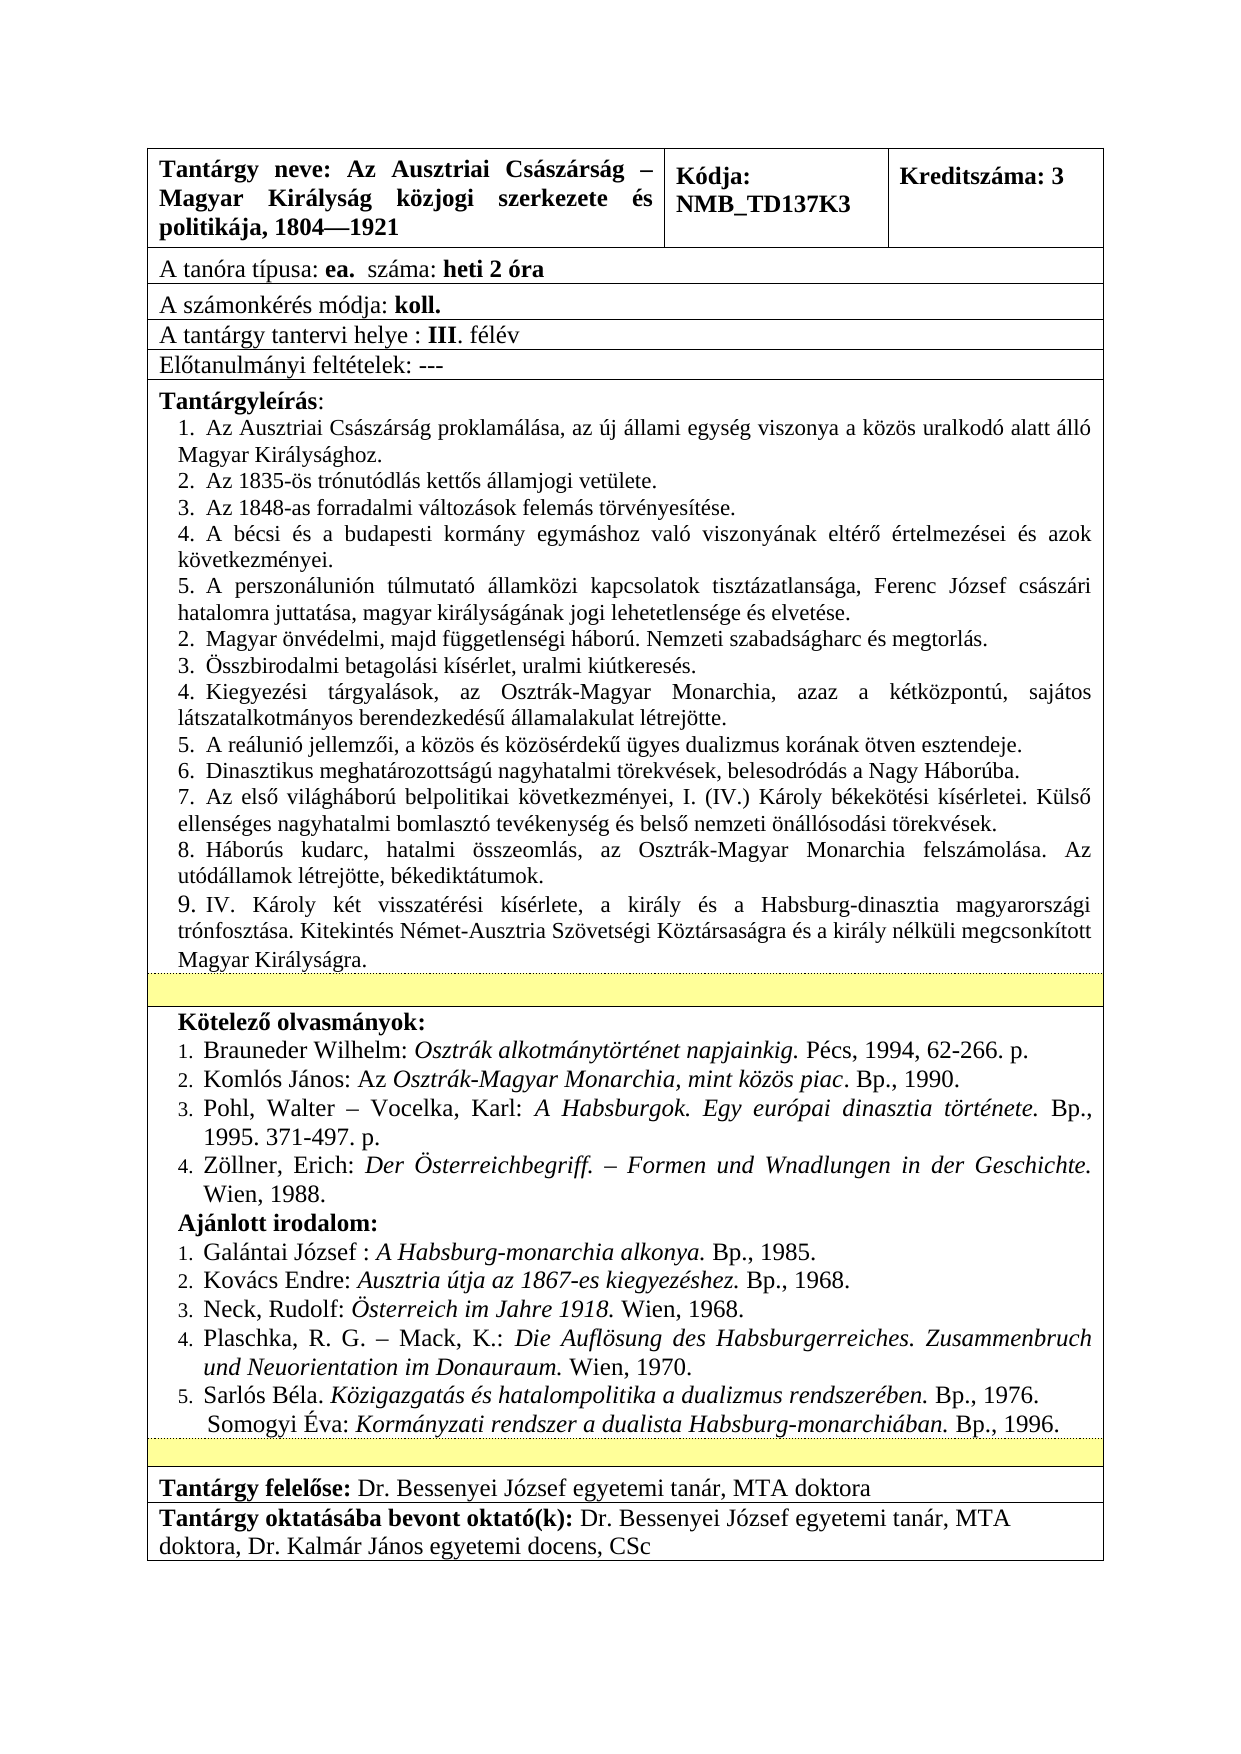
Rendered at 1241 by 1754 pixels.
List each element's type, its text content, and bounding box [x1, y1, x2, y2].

table_header Kreditszáma: 3 [889, 149, 1103, 247]
table_cell [148, 1438, 1103, 1466]
table_header Kódja: NMB_TD137K3 [665, 149, 888, 247]
table_cell A számonkérés módja: koll. [148, 284, 1103, 319]
table_cell Tantárgyleírás: Az Ausztriai Császárság proklamálása, az új állami egység viszonya a közös uralkodó alatt álló Magyar Királysághoz. Az 1835-ös trónutódlás kettős államjogi vetülete. Az 1848-as forradalmi változások felemás törvényesítése. A bécsi és a budapesti kormány egymáshoz való viszonyának eltérő értelmezései és azok következményei. A perszonálunión túlmutató államközi kapcsolatok tisztázatlansága, Ferenc József császári hatalomra juttatása, magyar királyságának jogi lehetetlensége és elvetése. Magyar önvédelmi, majd függetlenségi háború. Nemzeti szabadságharc és megtorlás. Összbirodalmi betagolási kísérlet, uralmi kiútkeresés. Kiegyezési tárgyalások, az Osztrák-Magyar Monarchia, azaz a kétközpontú, sajátos látszatalkotmányos berendezkedésű államalakulat létrejötte. A reálunió jellemzői, a közös és közösérdekű ügyes dualizmus korának ötven esztendeje. Dinasztikus meghatározottságú nagyhatalmi törekvések, belesodródás a Nagy Háborúba. Az első világháború belpolitikai következményei, I. (IV.) Károly békekötési kísérletei. Külső ellenséges nagyhatalmi bomlasztó tevékenység és belső nemzeti önállósodási törekvések. Háborús kudarc, hatalmi összeomlás, az Osztrák-Magyar Monarchia felszámolása. Az utódállamok létrejötte, békediktátumok. IV. Károly két visszatérési kísérlete, a király és a Habsburg-dinasztia magyarországi trónfosztása. Kitekintés Német-Ausztria Szövetségi Köztársaságra és a király nélküli megcsonkított Magyar Királyságra. [148, 380, 1103, 973]
table_cell [148, 973, 1103, 1006]
table_cell Tantárgy felelőse: Dr. Bessenyei József egyetemi tanár, MTA doktora [148, 1467, 1103, 1502]
table_cell Kötelező olvasmányok: Brauneder Wilhelm: Osztrák alkotmánytörténet napjainkig. Pécs, 1994, 62-266. p. Komlós János: Az Osztrák-Magyar Monarchia, mint közös piac. Bp., 1990. Pohl, Walter – Vocelka, Karl: A Habsburgok. Egy európai dinasztia története. Bp., 1995. 371-497. p. Zöllner, Erich: Der Österreichbegriff. – Formen und Wnadlungen in der Geschichte. Wien, 1988. Ajánlott irodalom: Galántai József : A Habsburg-monarchia alkonya. Bp., 1985. Kovács Endre: Ausztria útja az 1867-es kiegyezéshez. Bp., 1968. Neck, Rudolf: Österreich im Jahre 1918. Wien, 1968. Plaschka, R. G. – Mack, K.: Die Auflösung des Habsburgerreiches. Zusammenbruch und Neuorientation im Donauraum. Wien, 1970. Sarlós Béla. Közigazgatás és hatalompolitika a dualizmus rendszerében. Bp., 1976. Somogyi Éva: Kormányzati rendszer a dualista Habsburg-monarchiában. Bp., 1996. [148, 1007, 1103, 1438]
table_cell A tanóra típusa: ea. száma: heti 2 óra [148, 248, 1103, 283]
table_header Tantárgy neve: Az Ausztriai Császárság – Magyar Királyság közjogi szerkezete és politikája, 1804—1921 [148, 149, 664, 247]
table_cell Tantárgy oktatásába bevont oktató(k): Dr. Bessenyei József egyetemi tanár, MTA doktora, Dr. Kalmár János egyetemi docens, CSc [148, 1503, 1103, 1560]
table_cell Előtanulmányi feltételek: --- [148, 350, 1103, 378]
table_cell A tantárgy tantervi helye : III. félév [148, 320, 1103, 349]
